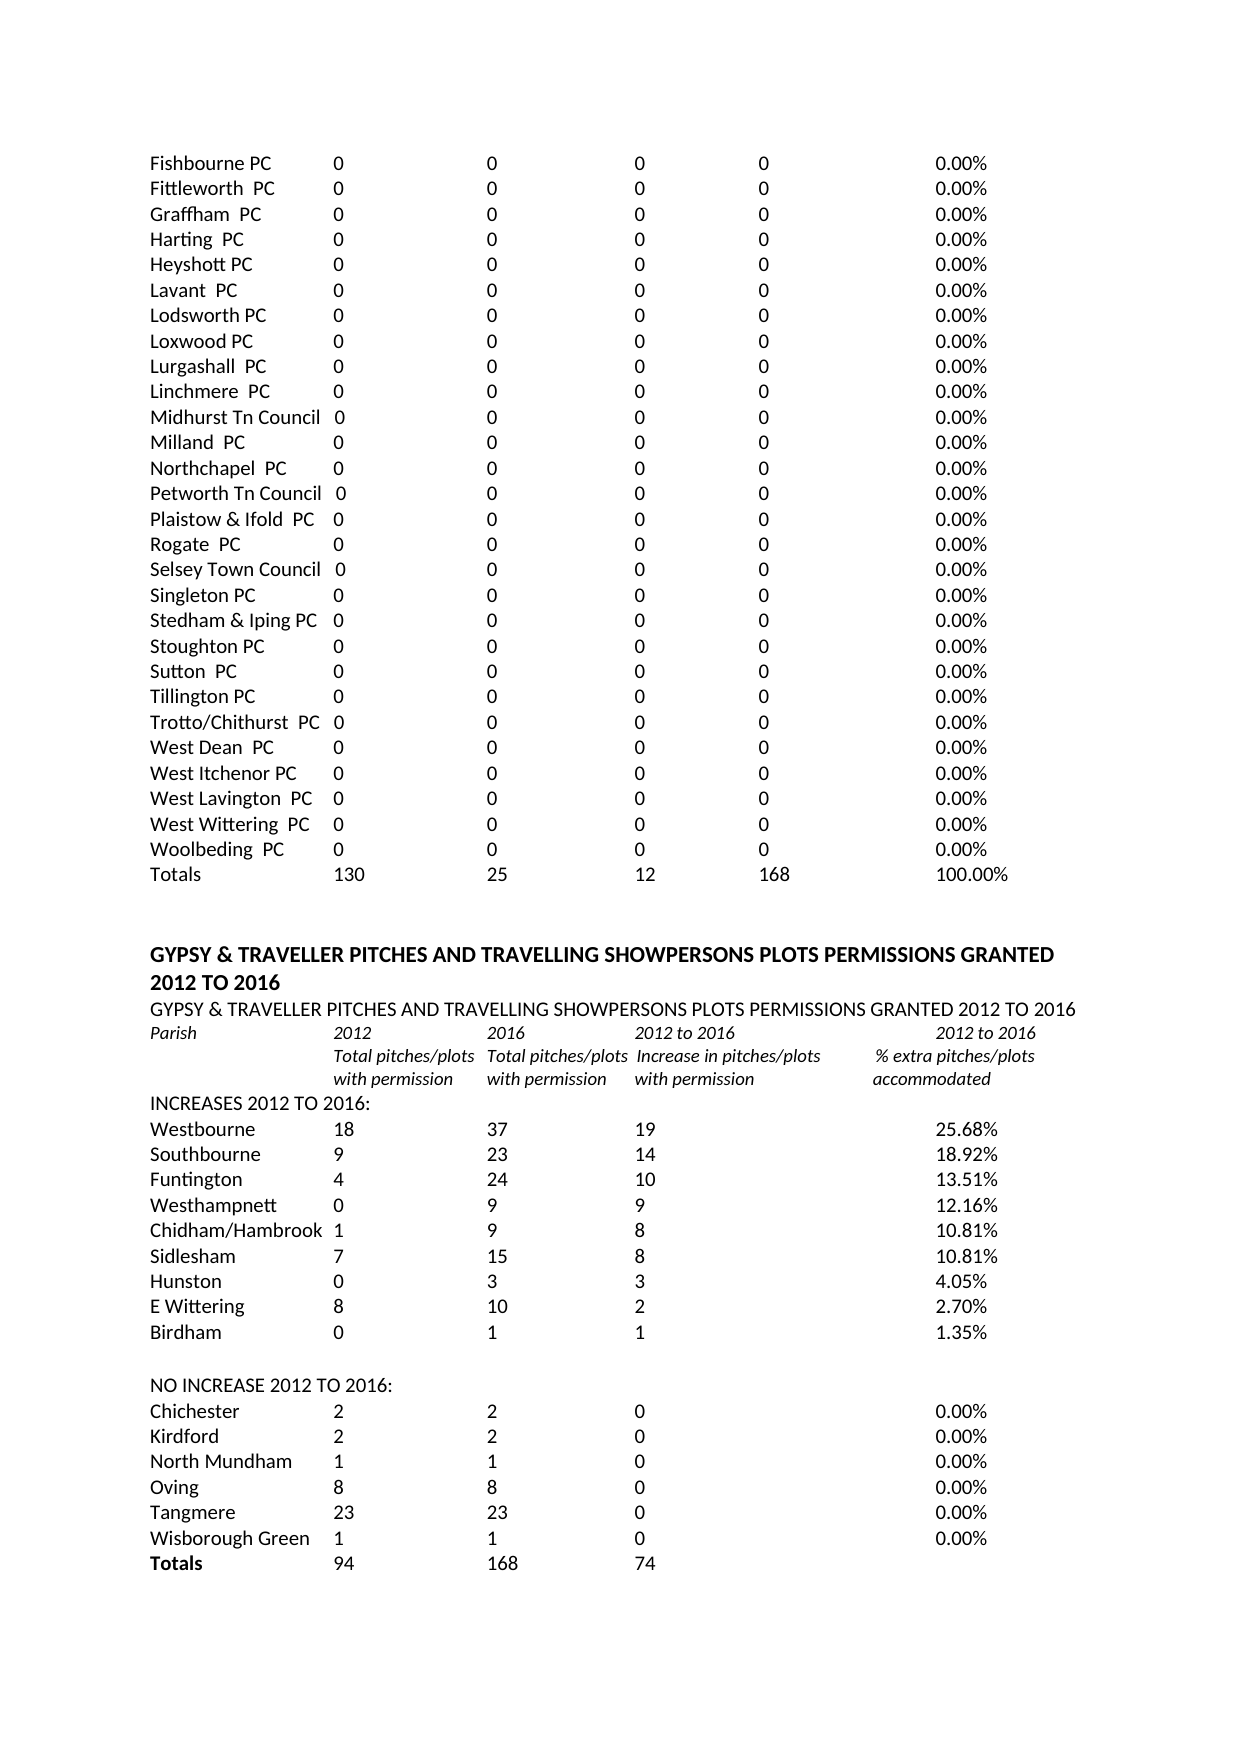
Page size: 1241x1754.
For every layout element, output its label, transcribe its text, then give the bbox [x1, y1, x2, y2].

text Woolbeding PC 0 0 0 0 0.00% [150, 836, 1090, 862]
text Rogate PC 0 0 0 0 0.00% [150, 531, 1090, 557]
text Lurgashall PC 0 0 0 0 0.00% [150, 353, 1090, 379]
text West Wittering PC 0 0 0 0 0.00% [150, 811, 1090, 836]
text Petworth Tn Council 0 0 0 0 0.00% [150, 480, 1090, 506]
text with permission with permission with permission accommodated [150, 1067, 1090, 1090]
text Funtington 4 24 10 13.51% [150, 1167, 1090, 1192]
text NO INCREASE 2012 TO 2016: [150, 1372, 1090, 1398]
text Milland PC 0 0 0 0 0.00% [150, 429, 1090, 455]
text Tangmere 23 23 0 0.00% [150, 1499, 1090, 1525]
text Parish 2012 2016 2012 to 2016 2012 to 2016 [150, 1022, 1090, 1044]
text Singleton PC 0 0 0 0 0.00% [150, 582, 1090, 607]
text Kirdford 2 2 0 0.00% [150, 1423, 1090, 1449]
text Chichester 2 2 0 0.00% [150, 1398, 1090, 1423]
text Westhampnett 0 9 9 12.16% [150, 1192, 1090, 1217]
text Totals 94 168 74 [150, 1550, 1090, 1576]
text INCREASES 2012 TO 2016: [150, 1090, 1090, 1116]
text North Mundham 1 1 0 0.00% [150, 1449, 1090, 1474]
text Northchapel PC 0 0 0 0 0.00% [150, 455, 1090, 480]
text Oving 8 8 0 0.00% [150, 1474, 1090, 1499]
text Heyshott PC 0 0 0 0 0.00% [150, 252, 1090, 277]
text Lavant PC 0 0 0 0 0.00% [150, 277, 1090, 302]
text Total pitches/plots Total pitches/plots Increase in pitches/plots % extra pitches/plots [150, 1044, 1090, 1067]
text West Itchenor PC 0 0 0 0 0.00% [150, 760, 1090, 785]
text Westbourne 18 37 19 25.68% [150, 1116, 1090, 1141]
text Chidham/Hambrook 1 9 8 10.81% [150, 1217, 1090, 1243]
text Wisborough Green 1 1 0 0.00% [150, 1525, 1090, 1550]
text Harting PC 0 0 0 0 0.00% [150, 226, 1090, 252]
text Tillington PC 0 0 0 0 0.00% [150, 684, 1090, 709]
text West Lavington PC 0 0 0 0 0.00% [150, 785, 1090, 811]
text Birdham 0 1 1 1.35% [150, 1319, 1090, 1344]
text Sidlesham 7 15 8 10.81% [150, 1243, 1090, 1268]
text Trotto/Chithurst PC 0 0 0 0 0.00% [150, 709, 1090, 734]
text Graffham PC 0 0 0 0 0.00% [150, 201, 1090, 226]
text Lodsworth PC 0 0 0 0 0.00% [150, 302, 1090, 328]
text Stedham & Iping PC 0 0 0 0 0.00% [150, 607, 1090, 633]
text Stoughton PC 0 0 0 0 0.00% [150, 633, 1090, 658]
text Totals 130 25 12 168 100.00% [150, 862, 1090, 887]
text Fishbourne PC 0 0 0 0 0.00% [150, 150, 1090, 175]
text Hunston 0 3 3 4.05% [150, 1268, 1090, 1294]
text Linchmere PC 0 0 0 0 0.00% [150, 379, 1090, 404]
text Selsey Town Council 0 0 0 0 0.00% [150, 557, 1090, 582]
text GYPSY & TRAVELLER PITCHES AND TRAVELLING SHOWPERSONS PLOTS PERMISSIONS GRANTED 2012 TO 2016 GYPSY & TRAVELLER PITCHES AND TRAVELLING SHOWPERSONS PLOTS PERMISSIONS GRANTED 2012 TO 2016 [150, 940, 1090, 1022]
text Loxwood PC 0 0 0 0 0.00% [150, 328, 1090, 353]
text Midhurst Tn Council 0 0 0 0 0.00% [150, 404, 1090, 429]
text West Dean PC 0 0 0 0 0.00% [150, 734, 1090, 760]
text E Wittering 8 10 2 2.70% [150, 1294, 1090, 1319]
text Sutton PC 0 0 0 0 0.00% [150, 658, 1090, 684]
text Fittleworth PC 0 0 0 0 0.00% [150, 175, 1090, 201]
text Southbourne 9 23 14 18.92% [150, 1141, 1090, 1167]
text Plaistow & Ifold PC 0 0 0 0 0.00% [150, 506, 1090, 531]
